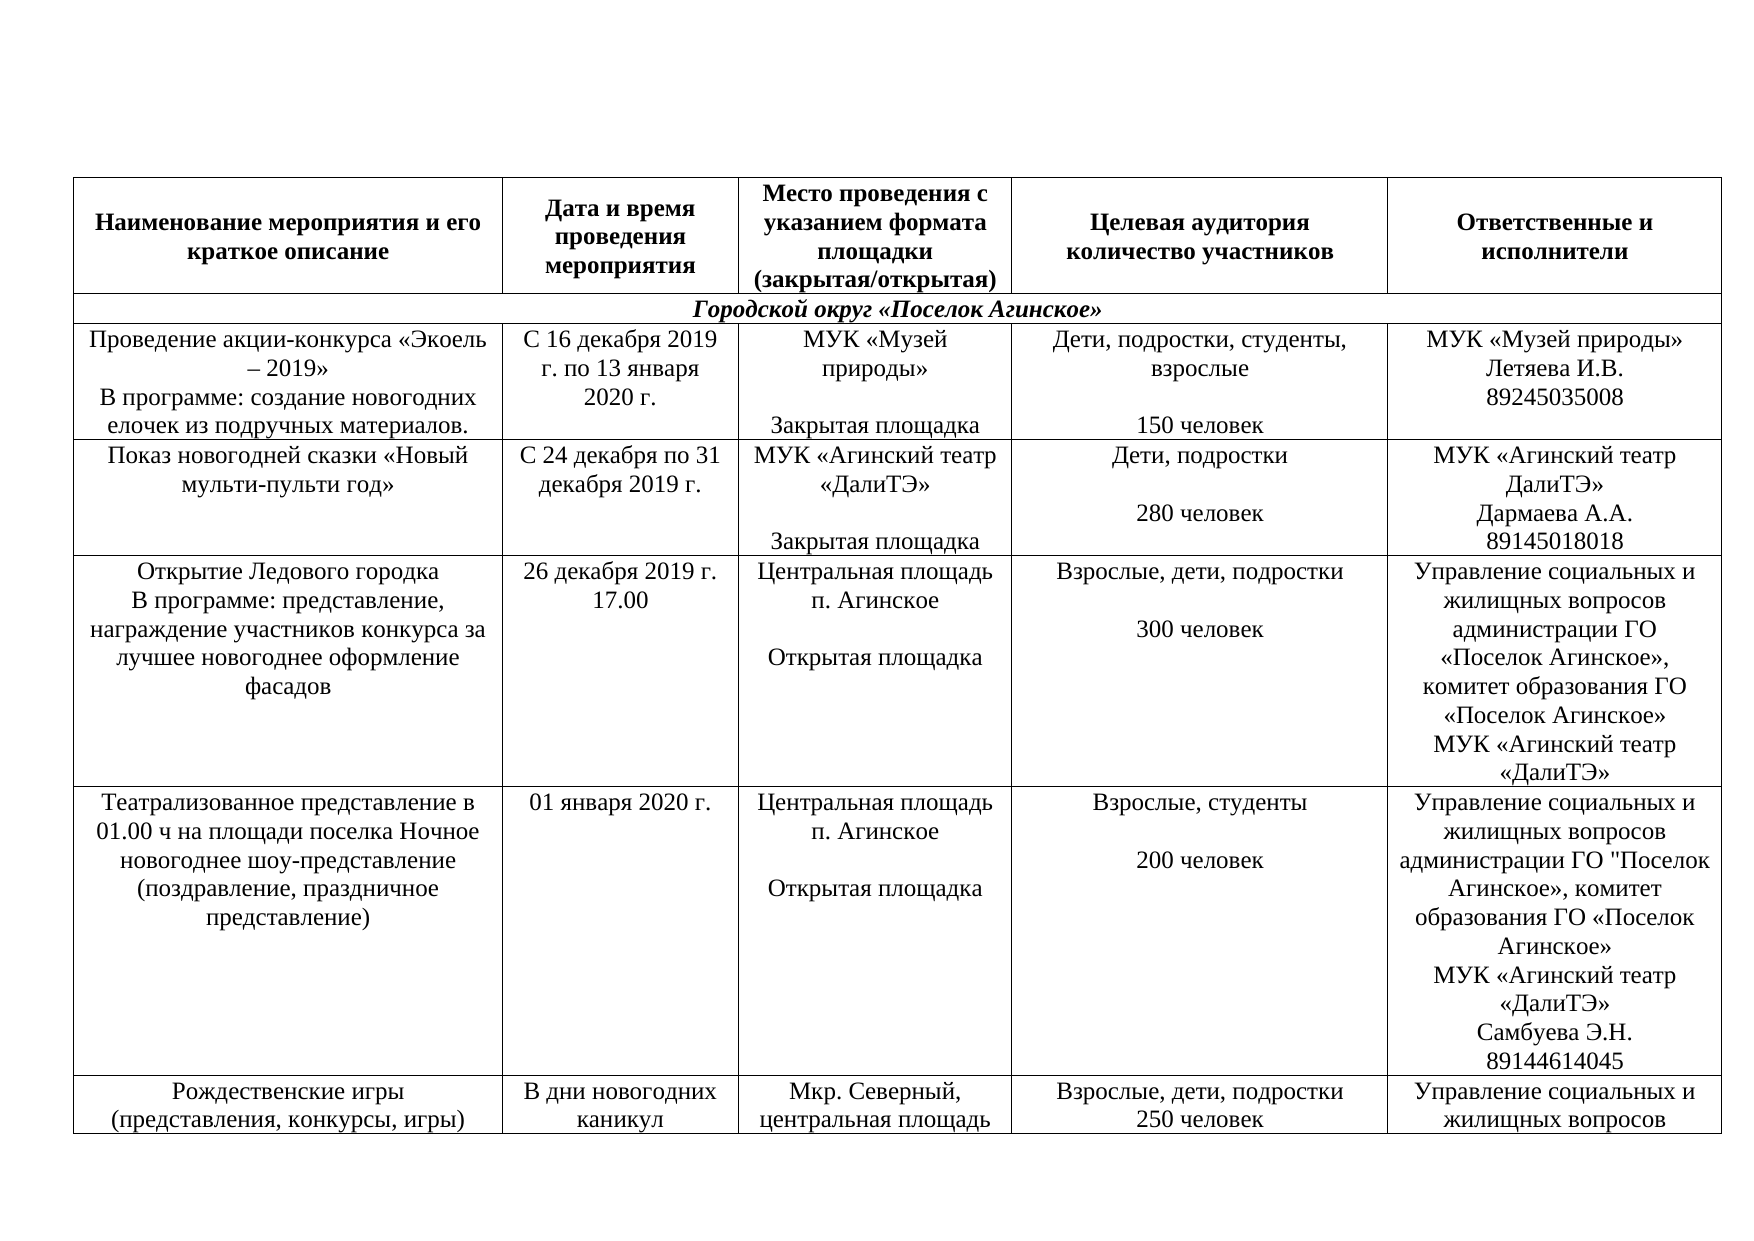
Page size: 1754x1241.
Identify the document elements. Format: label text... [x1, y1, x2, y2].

table_cell С 24 декабря по 31 декабря 2019 г. [503, 440, 738, 555]
table_cell Городской округ «Поселок Агинское» [74, 294, 1721, 323]
table_cell Показ новогодней сказки «Новый мульти-пульти год» [74, 440, 502, 555]
table_cell Дети, подростки 280 человек [1012, 440, 1387, 555]
table_cell Дата и время проведения мероприятия [503, 178, 738, 293]
table_cell Дети, подростки, студенты, взрослые 150 человек [1012, 324, 1387, 439]
table_cell Центральная площадь п. Агинское Открытая площадка [739, 556, 1011, 786]
table_cell Управление социальных и жилищных вопросов администрации ГО «Поселок Агинское», комитет образования ГО «Поселок Агинское» МУК «Агинский театр «ДалиТЭ» [1388, 556, 1721, 786]
table_cell Центральная площадь п. Агинское Открытая площадка [739, 787, 1011, 1075]
table_cell Театрализованное представление в 01.00 ч на площади поселка Ночное новогоднее шоу-представление (поздравление, праздничное представление) [74, 787, 502, 1075]
table_cell МУК «Агинский театр ДалиТЭ» Дармаева А.А. 89145018018 [1388, 440, 1721, 555]
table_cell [74, 1076, 502, 1133]
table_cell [739, 1076, 1011, 1133]
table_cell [503, 1076, 738, 1133]
table_cell Взрослые, студенты 200 человек [1012, 787, 1387, 1075]
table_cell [1012, 1076, 1387, 1133]
table_cell МУК «Музей природы» Летяева И.В. 89245035008 [1388, 324, 1721, 439]
table_cell Открытие Ледового городка В программе: представление, награждение участников конкурса за лучшее новогоднее оформление фасадов [74, 556, 502, 786]
table_cell Наименование мероприятия и его краткое описание [74, 178, 502, 293]
table_cell Управление социальных и жилищных вопросов администрации ГО "Поселок Агинское», комитет образования ГО «Поселок Агинское» МУК «Агинский театр «ДалиТЭ» Самбуева Э.Н. 89144614045 [1388, 787, 1721, 1075]
table_cell Взрослые, дети, подростки 300 человек [1012, 556, 1387, 786]
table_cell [1388, 1076, 1721, 1133]
table_cell 01 января 2020 г. [503, 787, 738, 1075]
table_cell МУК «Музей природы» Закрытая площадка [739, 324, 1011, 439]
table_cell Ответственные и исполнители [1388, 178, 1721, 293]
table_cell Целевая аудитория количество участников [1012, 178, 1387, 293]
table_cell 26 декабря 2019 г. 17.00 [503, 556, 738, 786]
table_cell С 16 декабря 2019 г. по 13 января 2020 г. [503, 324, 738, 439]
table_cell Место проведения с указанием формата площадки (закрытая/открытая) [739, 178, 1011, 293]
table_cell МУК «Агинский театр «ДалиТЭ» Закрытая площадка [739, 440, 1011, 555]
table_cell Проведение акции-конкурса «Экоель – 2019» В программе: создание новогодних елочек из подручных материалов. [74, 324, 502, 439]
